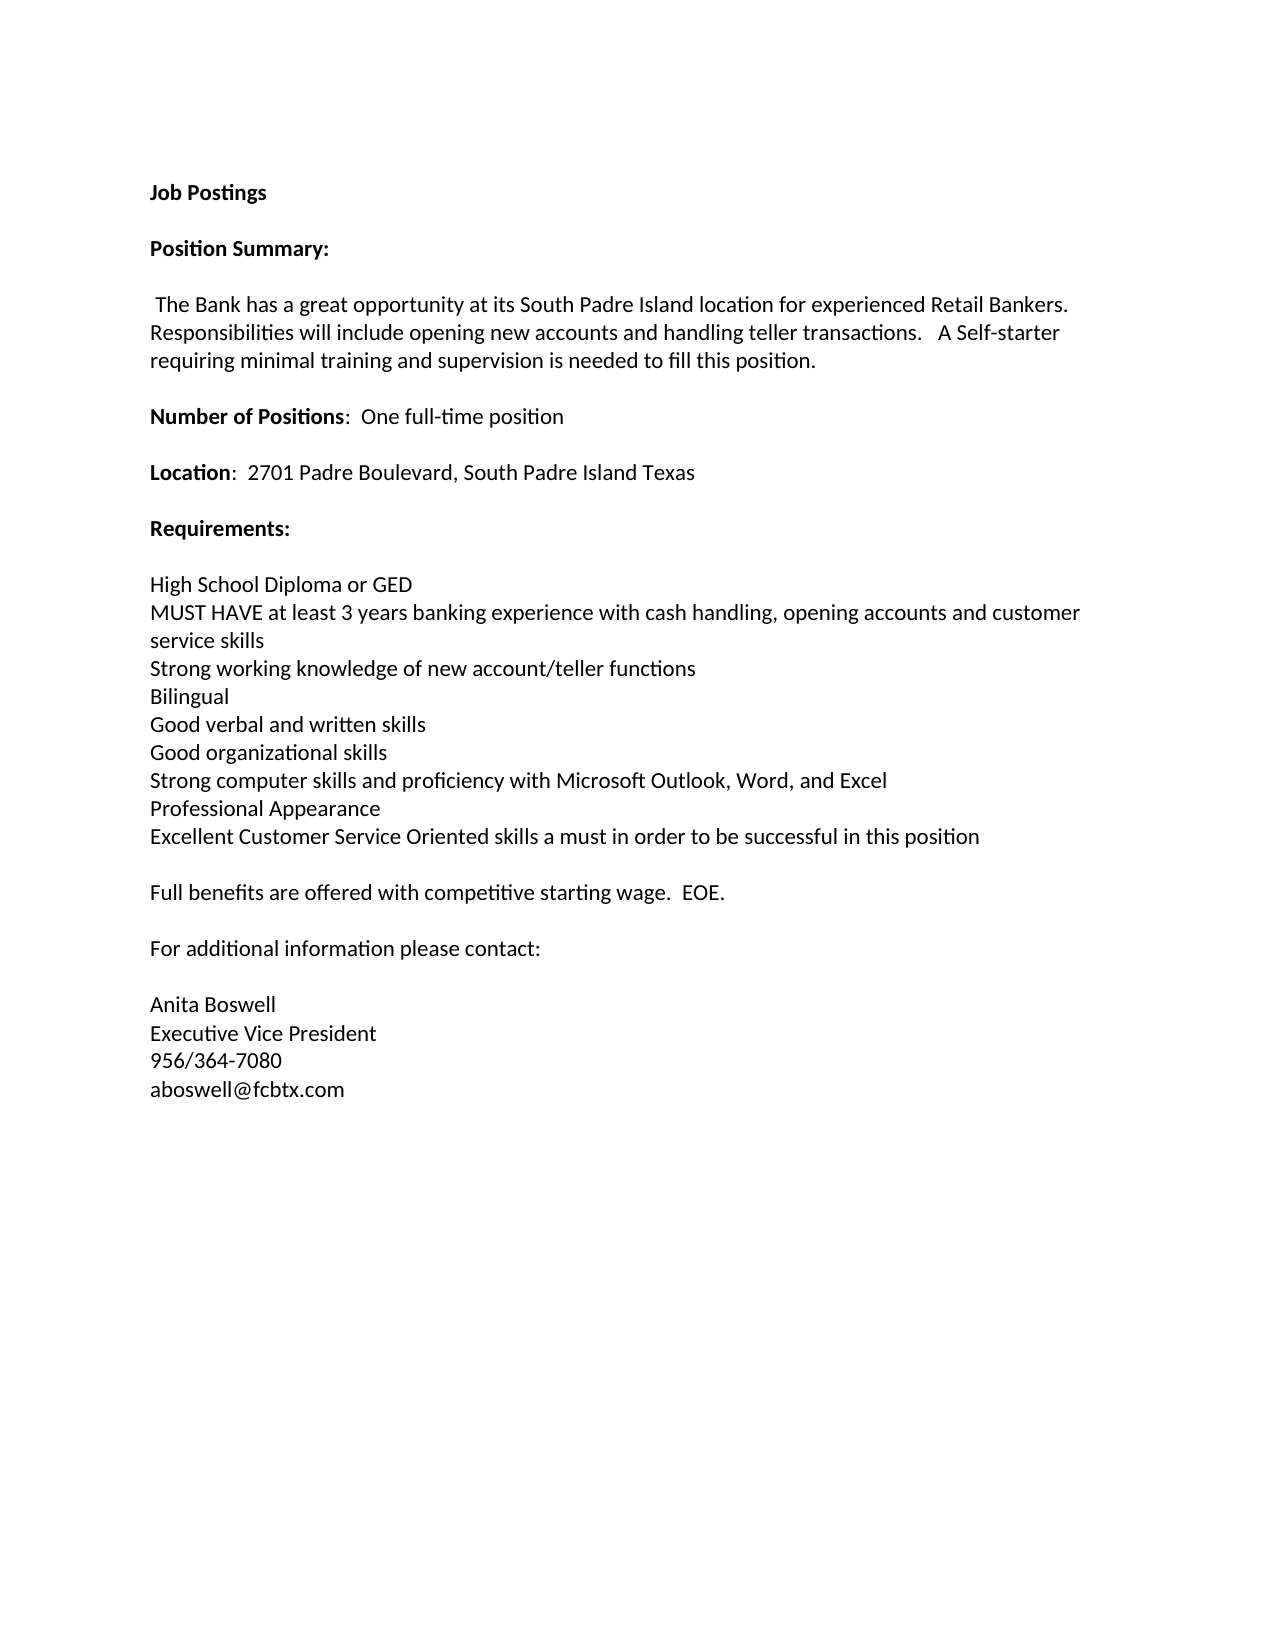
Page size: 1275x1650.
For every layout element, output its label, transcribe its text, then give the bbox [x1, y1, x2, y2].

text Good verbal and written skills [150, 710, 1125, 738]
text Executive Vice President [150, 1019, 1125, 1047]
text Requirements: [150, 514, 1125, 542]
text Strong working knowledge of new account/teller functions [150, 654, 1125, 682]
text Anita Boswell [150, 991, 1125, 1019]
text For additional information please contact: [150, 934, 1125, 963]
text Bilingual [150, 682, 1125, 710]
text Position Summary: [150, 234, 1125, 262]
text MUST HAVE at least 3 years banking experience with cash handling, opening accounts and customer service skills [150, 598, 1125, 654]
text Good organizational skills [150, 738, 1125, 766]
text Job Postings [150, 178, 1125, 206]
text Full benefits are offered with competitive starting wage. EOE. [150, 878, 1125, 907]
text High School Diploma or GED [150, 570, 1125, 598]
text Strong computer skills and proficiency with Microsoft Outlook, Word, and Excel [150, 766, 1125, 794]
text Number of Positions: One full-time position [150, 402, 1125, 430]
text 956/364-7080 [150, 1047, 1125, 1075]
text aboswell@fcbtx.com [150, 1075, 1125, 1103]
text Professional Appearance [150, 794, 1125, 822]
text Excellent Customer Service Oriented skills a must in order to be successful in this position [150, 822, 1125, 851]
text The Bank has a great opportunity at its South Padre Island location for experienced Retail Bankers. Responsibilities will include opening new accounts and handling teller transactions. A Self-starter requiring minimal training and supervision is needed to fill this position. [150, 290, 1125, 374]
text Location: 2701 Padre Boulevard, South Padre Island Texas [150, 458, 1125, 486]
